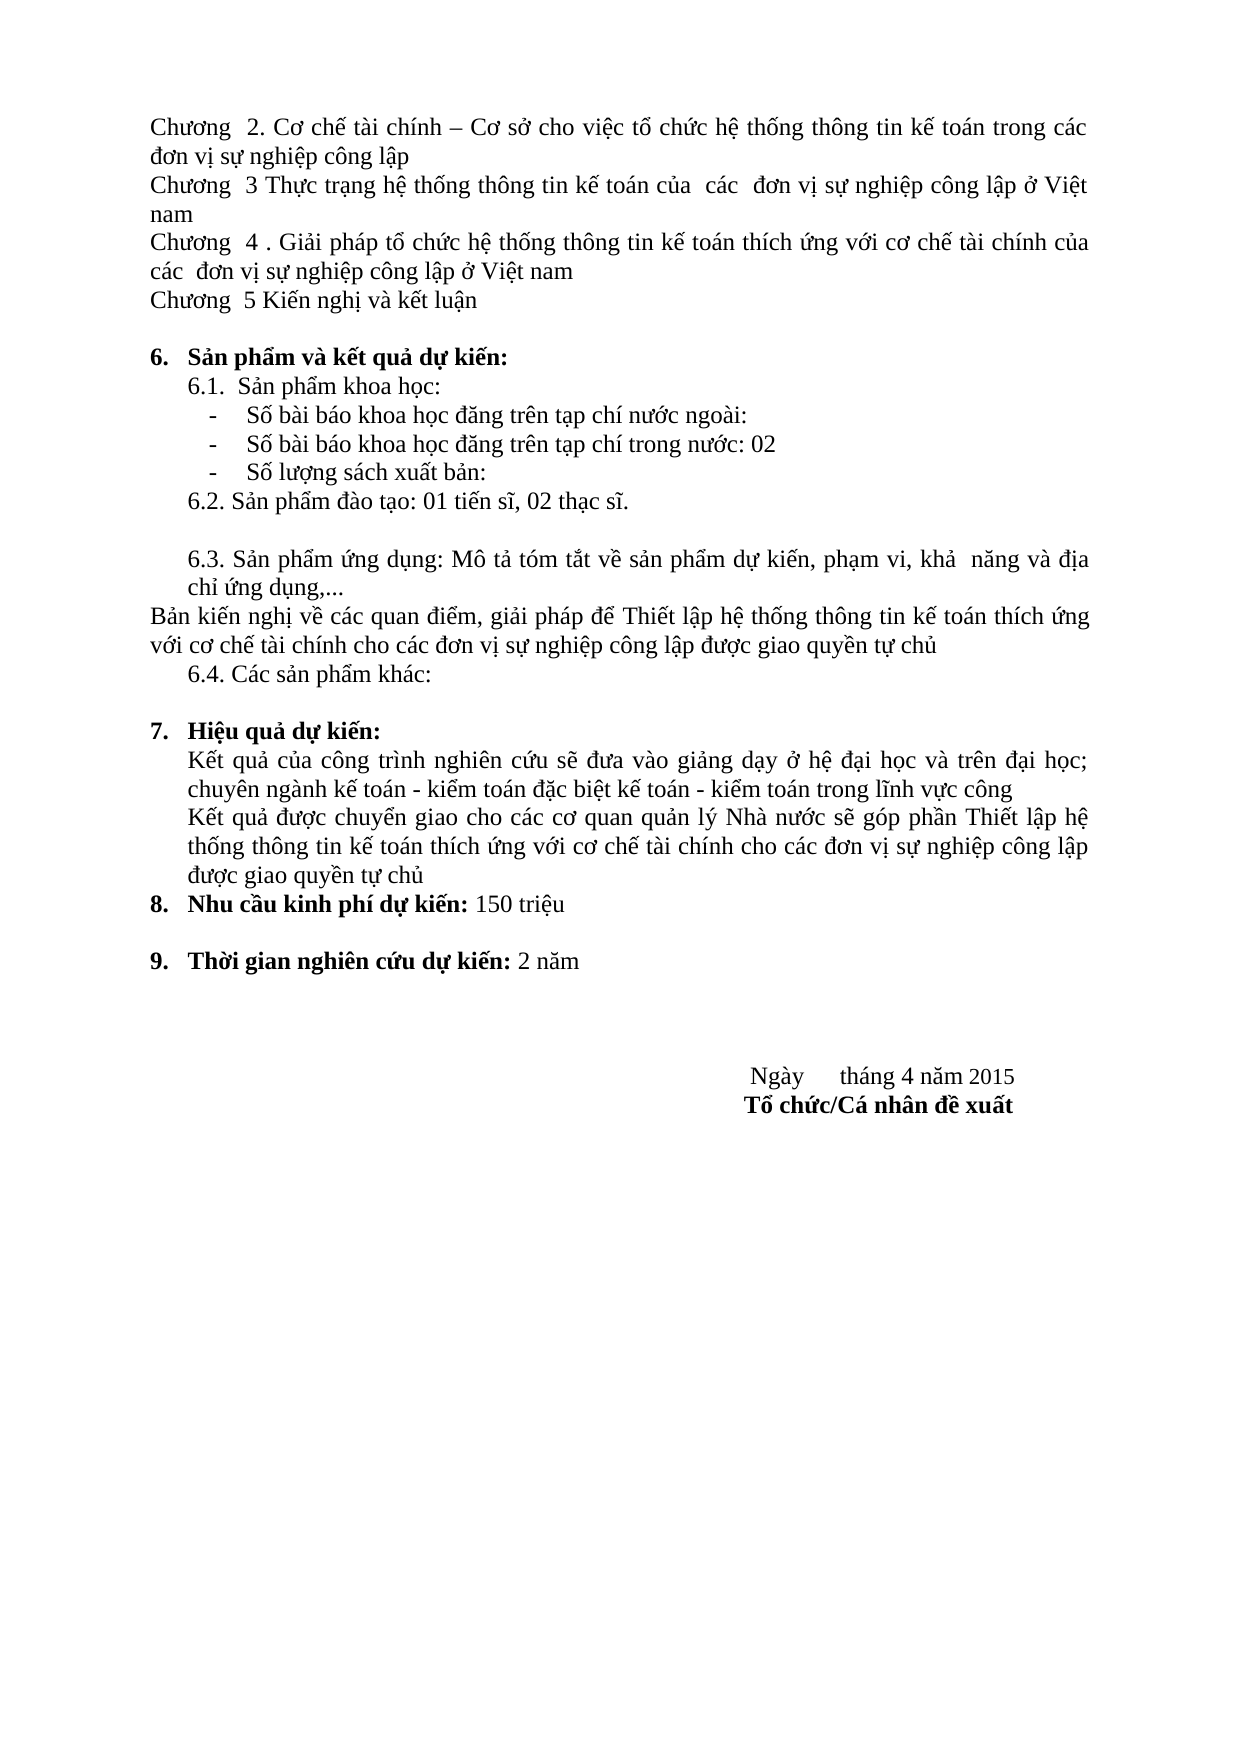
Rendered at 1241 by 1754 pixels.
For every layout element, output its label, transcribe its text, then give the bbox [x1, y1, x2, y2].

text 6.1. Sản phẩm khoa học: [187, 371, 1090, 400]
text Chương 4 . Giải pháp tổ chức hệ thống thông tin kế toán thích ứng với cơ chế tài chính của các đơn vị sự nghiệp công lập ở Việt nam [150, 227, 1090, 285]
list Số lượng sách xuất bản: [208, 457, 1090, 486]
text 6.3. Sản phẩm ứng dụng: Mô tả tóm tắt về sản phẩm dự kiến, phạm vi, khả năng và địa chỉ ứng dụng,... [187, 544, 1090, 601]
list Thời gian nghiên cứu dự kiến: 2 năm [150, 946, 1090, 975]
text Chương 2. Cơ chế tài chính – Cơ sở cho việc tổ chức hệ thống thông tin kế toán trong các đơn vị sự nghiệp công lập [150, 112, 1090, 170]
text Ngày tháng 4 năm 2015 [750, 1061, 1090, 1090]
text 6.2. Sản phẩm đào tạo: 01 tiến sĩ, 02 thạc sĩ. [187, 486, 1090, 515]
list Kết quả được chuyển giao cho các cơ quan quản lý Nhà nước sẽ góp phần Thiết lập hệ thống thông tin kế toán thích ứng với cơ chế tài chính cho các đơn vị sự nghiệp công lập được giao quyền tự chủ [187, 802, 1090, 889]
text Chương 5 Kiến nghị và kết luận [150, 285, 1090, 314]
text Bản kiến nghị về các quan điểm, giải pháp để Thiết lập hệ thống thông tin kế toán thích ứng với cơ chế tài chính cho các đơn vị sự nghiệp công lập được giao quyền tự chủ [150, 601, 1090, 659]
text Tổ chức/Cá nhân đề xuất [150, 1090, 1090, 1119]
text Chương 3 Thực trạng hệ thống thông tin kế toán của các đơn vị sự nghiệp công lập ở Việt nam [150, 170, 1090, 227]
list Nhu cầu kinh phí dự kiến: 150 triệu [150, 889, 1090, 917]
list Kết quả của công trình nghiên cứu sẽ đưa vào giảng dạy ở hệ đại học và trên đại học; chuyên ngành kế toán - kiểm toán đặc biệt kế toán - kiểm toán trong lĩnh vực công [187, 745, 1090, 802]
list Số bài báo khoa học đăng trên tạp chí trong nước: 02 [208, 429, 1090, 457]
list Sản phẩm và kết quả dự kiến: [150, 342, 1090, 371]
text 6.4. Các sản phẩm khác: [187, 659, 1090, 687]
list Số bài báo khoa học đăng trên tạp chí nước ngoài: [208, 400, 1090, 429]
list Hiệu quả dự kiến: [150, 716, 1090, 745]
